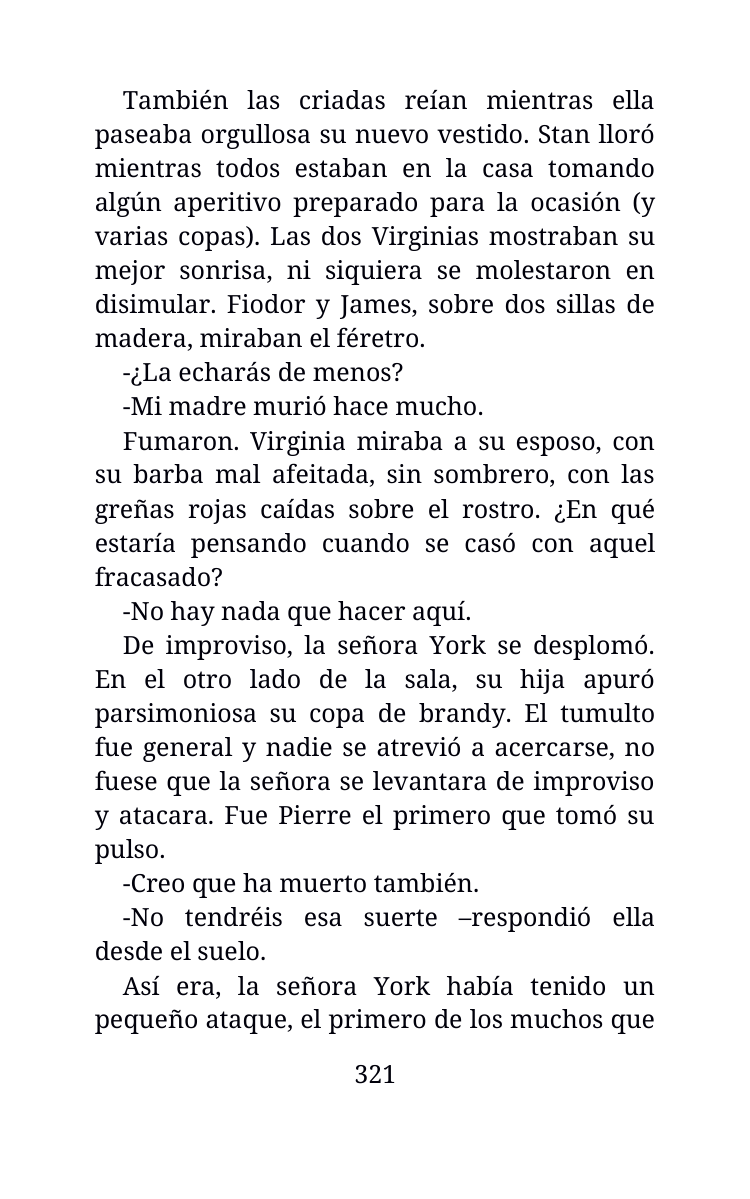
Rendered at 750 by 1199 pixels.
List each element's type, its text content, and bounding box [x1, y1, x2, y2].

text También las criadas reían mientras ella paseaba orgullosa su nuevo vestido. Stan lloró mientras todos estaban en la casa tomando algún aperitivo preparado para la ocasión (y varias copas). Las dos Virginias mostraban su mejor sonrisa, ni siquiera se molestaron en disimular. Fiodor y James, sobre dos sillas de madera, miraban el féretro. [94, 82, 656, 355]
text -No hay nada que hacer aquí. [94, 593, 656, 627]
text -No tendréis esa suerte –respondió ella desde el suelo. [94, 900, 656, 968]
text -Mi madre murió hace mucho. [94, 389, 656, 423]
text -Creo que ha muerto también. [94, 866, 656, 900]
text -¿La echarás de menos? [94, 355, 656, 389]
text De improviso, la señora York se desplomó. En el otro lado de la sala, su hija apuró parsimoniosa su copa de brandy. El tumulto fue general y nadie se atrevió a acercarse, no fuese que la señora se levantara de improviso y atacara. Fue Pierre el primero que tomó su pulso. [94, 627, 656, 866]
text Fumaron. Virginia miraba a su esposo, con su barba mal afeitada, sin sombrero, con las greñas rojas caídas sobre el rostro. ¿En qué estaría pensando cuando se casó con aquel fracasado? [94, 423, 656, 593]
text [94, 968, 656, 1036]
